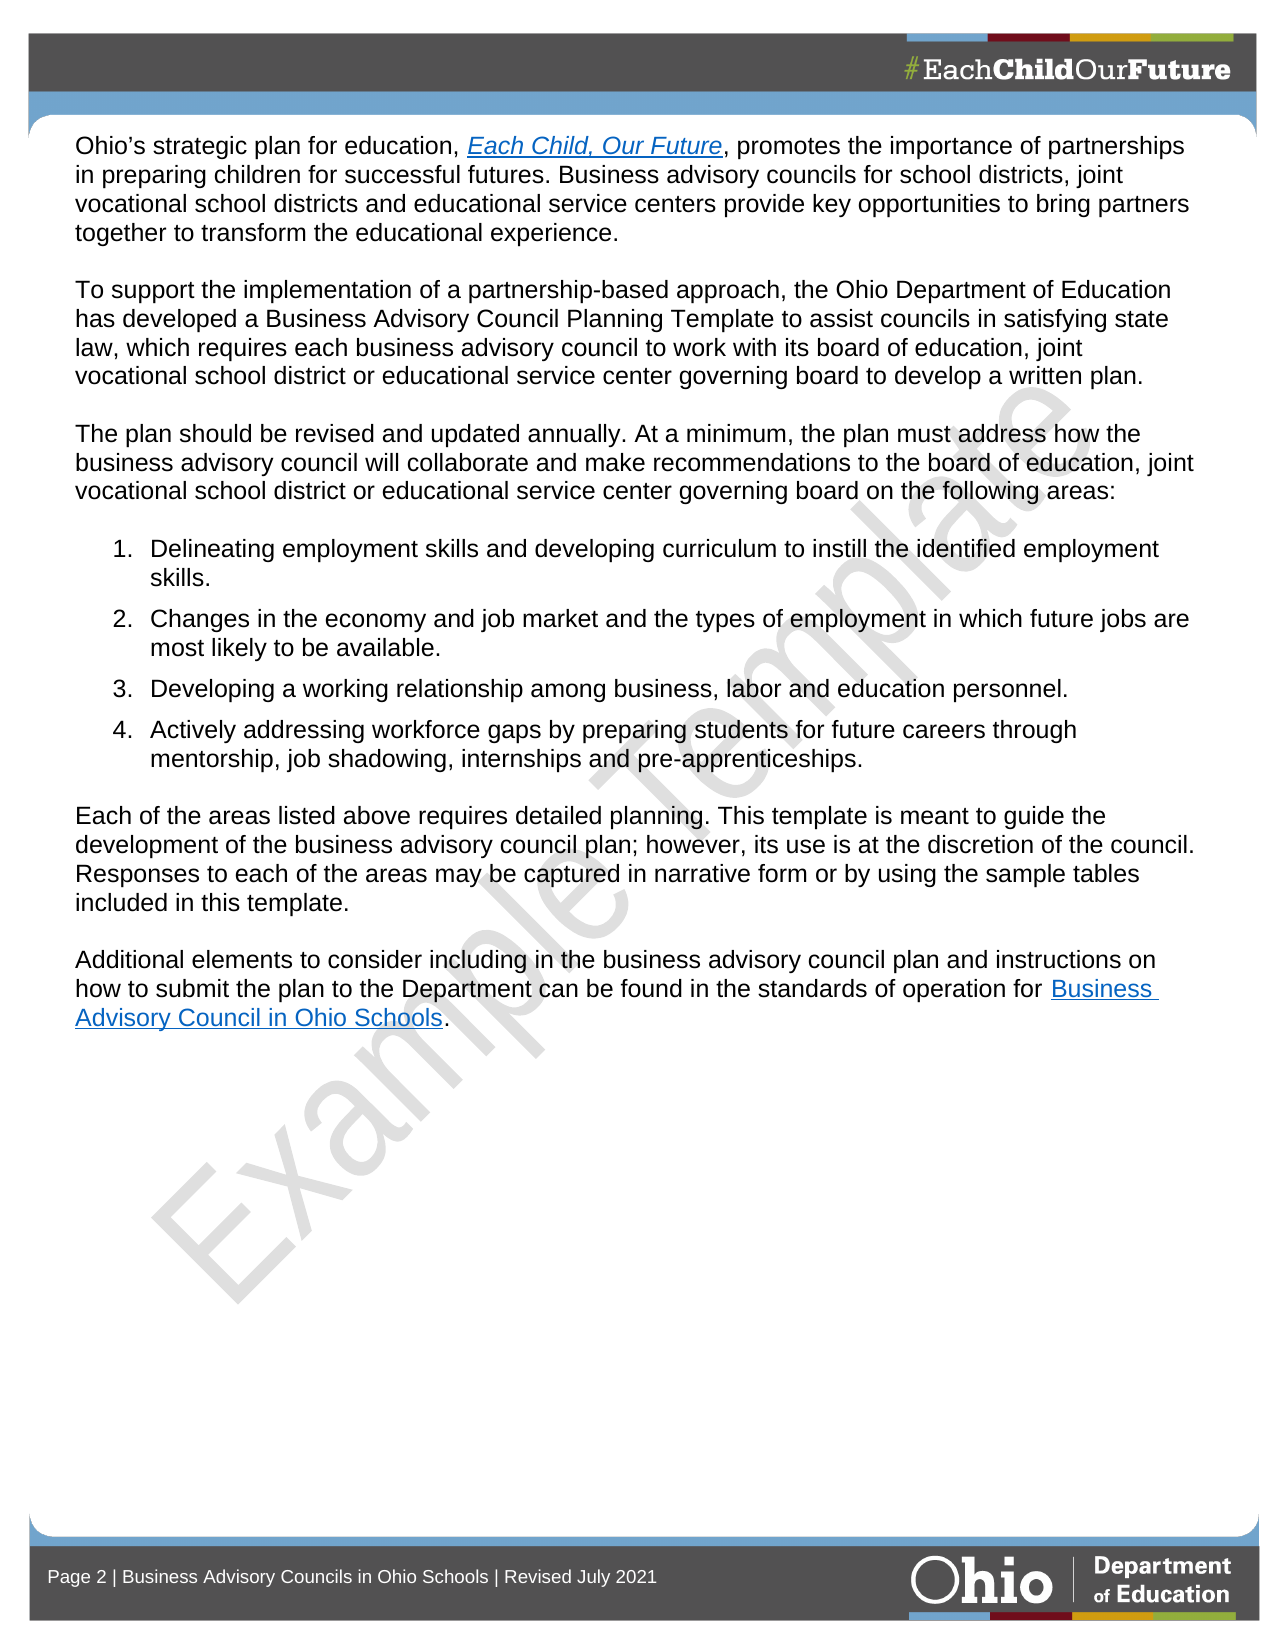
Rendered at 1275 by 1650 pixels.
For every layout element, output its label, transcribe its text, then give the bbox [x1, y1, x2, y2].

text Additional elements to consider including in the business advisory council plan and instructions on how to submit the plan to the Department can be found in the standards of operation for Business Advisory Council in Ohio Schools. [75, 945, 1200, 1031]
text Each of the areas listed above requires detailed planning. This template is meant to guide the development of the business advisory council plan; however, its use is at the discretion of the council. Responses to each of the areas may be captured in narrative form or by using the sample tables included in this template. [75, 801, 1200, 916]
list Developing a working relationship among business, labor and education personnel. [112, 674, 1200, 702]
text Ohio’s strategic plan for education, Each Child, Our Future, promotes the importance of partnerships in preparing children for successful futures. Business advisory councils for school districts, joint vocational school districts and educational service centers provide key opportunities to bring partners together to transform the educational experience. [75, 131, 1200, 246]
list Actively addressing workforce gaps by preparing students for future careers through mentorship, job shadowing, internships and pre-apprenticeships. [112, 715, 1200, 772]
picture [0, 1, 1274, 195]
list Delineating employment skills and developing curriculum to instill the identified employment skills. [112, 534, 1200, 591]
list Changes in the economy and job market and the types of employment in which future jobs are most likely to be available. [112, 604, 1200, 661]
text To support the implementation of a partnership-based approach, the Ohio Department of Education has developed a Business Advisory Council Planning Template to assist councils in satisfying state law, which requires each business advisory council to work with its board of education, joint vocational school district or educational service center governing board to develop a written plan. [75, 275, 1200, 390]
text The plan should be revised and updated annually. At a minimum, the plan must address how the business advisory council will collaborate and make recommendations to the board of education, joint vocational school district or educational service center governing board on the following areas: [75, 419, 1200, 505]
picture [0, 1503, 1275, 1649]
